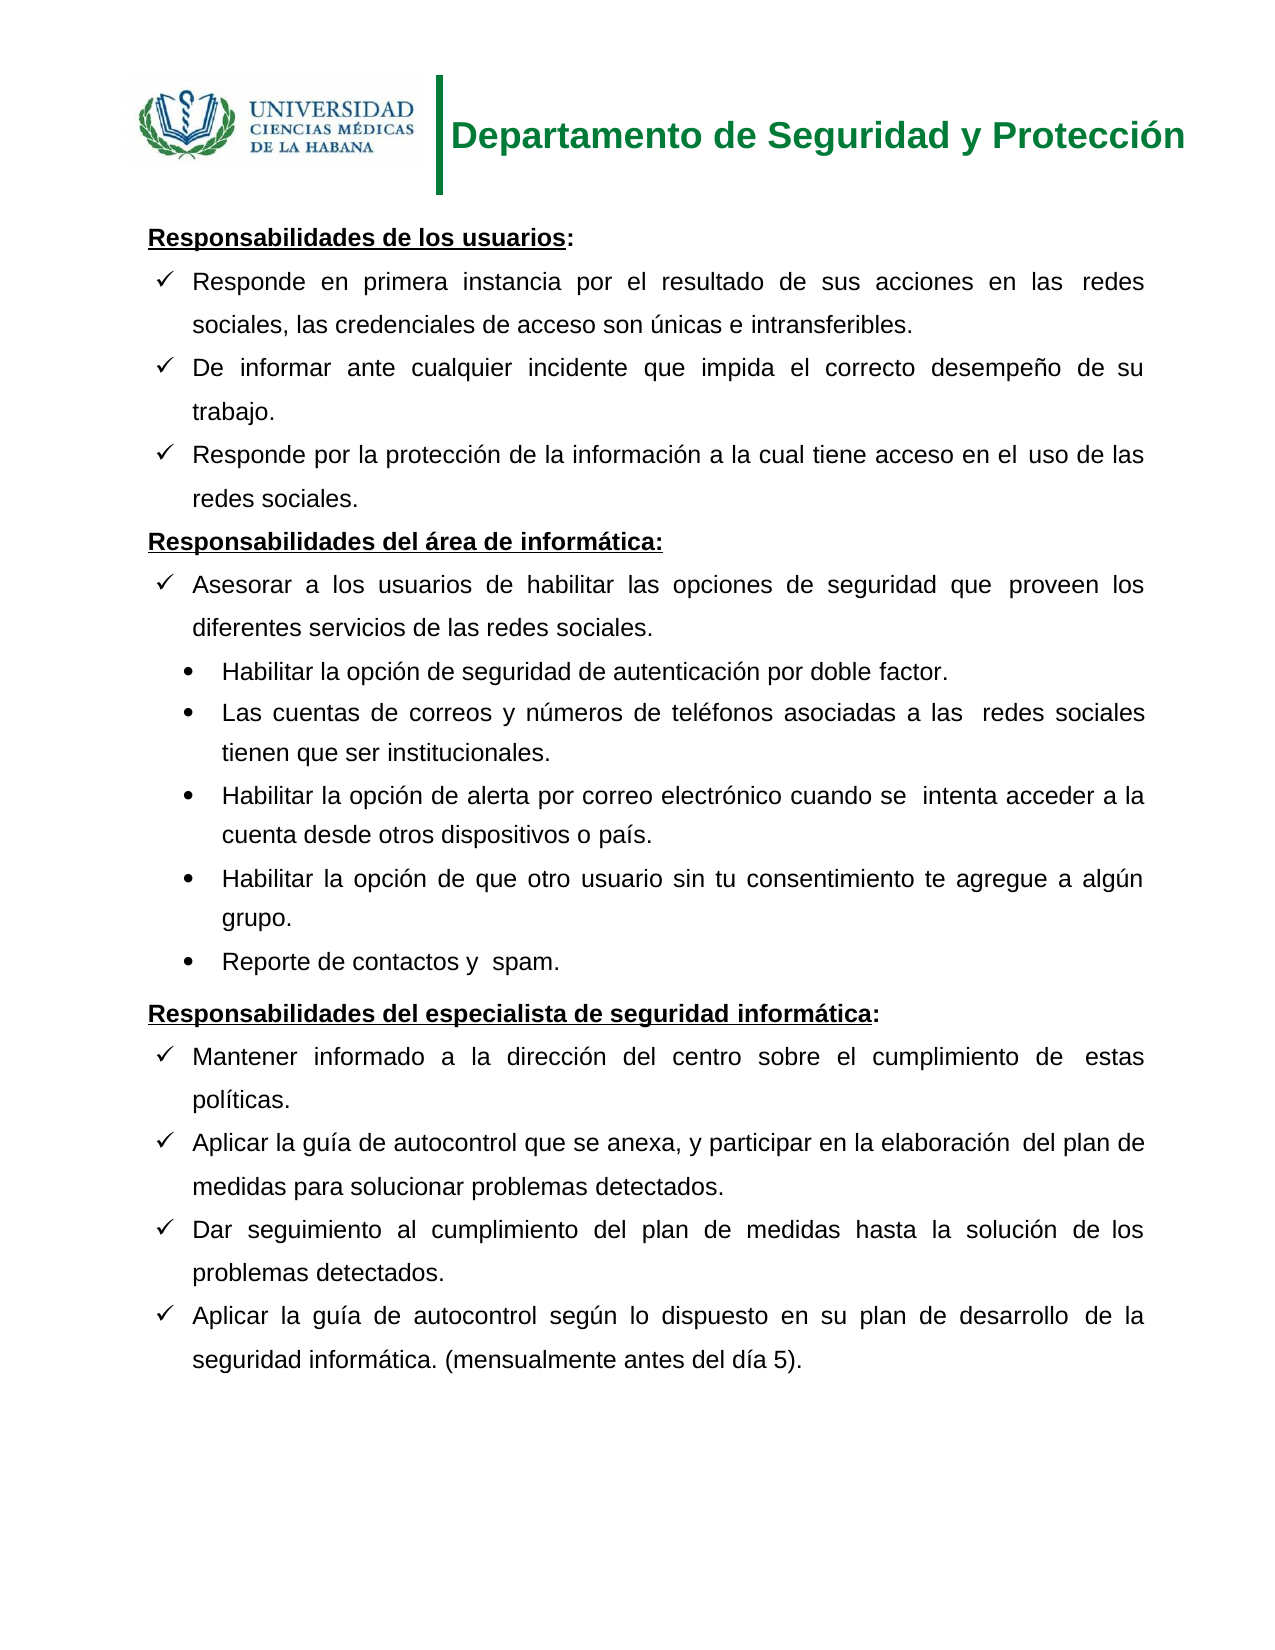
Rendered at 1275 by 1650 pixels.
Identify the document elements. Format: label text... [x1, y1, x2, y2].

list Aplicar la guía de autocontrol según lo dispuesto en su plan de desarrollo de la seguridad informática. (mensualmente antes del día 5). [154, 1301, 1144, 1373]
list Aplicar la guía de autocontrol que se anexa, y participar en la elaboración del plan de medidas para solucionar problemas detectados. [154, 1128, 1146, 1200]
list De informar ante cualquier incidente que impida el correcto desempeño de su trabajo. [154, 353, 1144, 425]
text Responsabilidades del especialista de seguridad informática: [148, 998, 1144, 1027]
text Responsabilidades de los usuarios: [148, 223, 1144, 252]
text Responsabilidades del área de informática: [148, 527, 1144, 556]
list Habilitar la opción de alerta por correo electrónico cuando se intenta acceder a la cuenta desde otros dispositivos o país. [184, 781, 1144, 849]
list Habilitar la opción de que otro usuario sin tu consentimiento te agregue a algún grupo. [184, 864, 1144, 932]
picture [124, 76, 425, 168]
list Asesorar a los usuarios de habilitar las opciones de seguridad que proveen los diferentes servicios de las redes sociales. [154, 570, 1144, 642]
list Las cuentas de correos y números de teléfonos asociadas a las redes sociales tienen que ser institucionales. [184, 698, 1146, 766]
list Habilitar la opción de seguridad de autenticación por doble factor. [184, 657, 1144, 686]
list Mantener informado a la dirección del centro sobre el cumplimiento de estas políticas. [154, 1042, 1144, 1113]
list Responde en primera instancia por el resultado de sus acciones en las redes sociales, las credenciales de acceso son únicas e intransferibles. [154, 267, 1144, 338]
list Dar seguimiento al cumplimiento del plan de medidas hasta la solución de los problemas detectados. [154, 1215, 1144, 1287]
list Reporte de contactos y spam. [184, 946, 1144, 975]
list Responde por la protección de la información a la cual tiene acceso en el uso de las redes sociales. [154, 440, 1144, 512]
